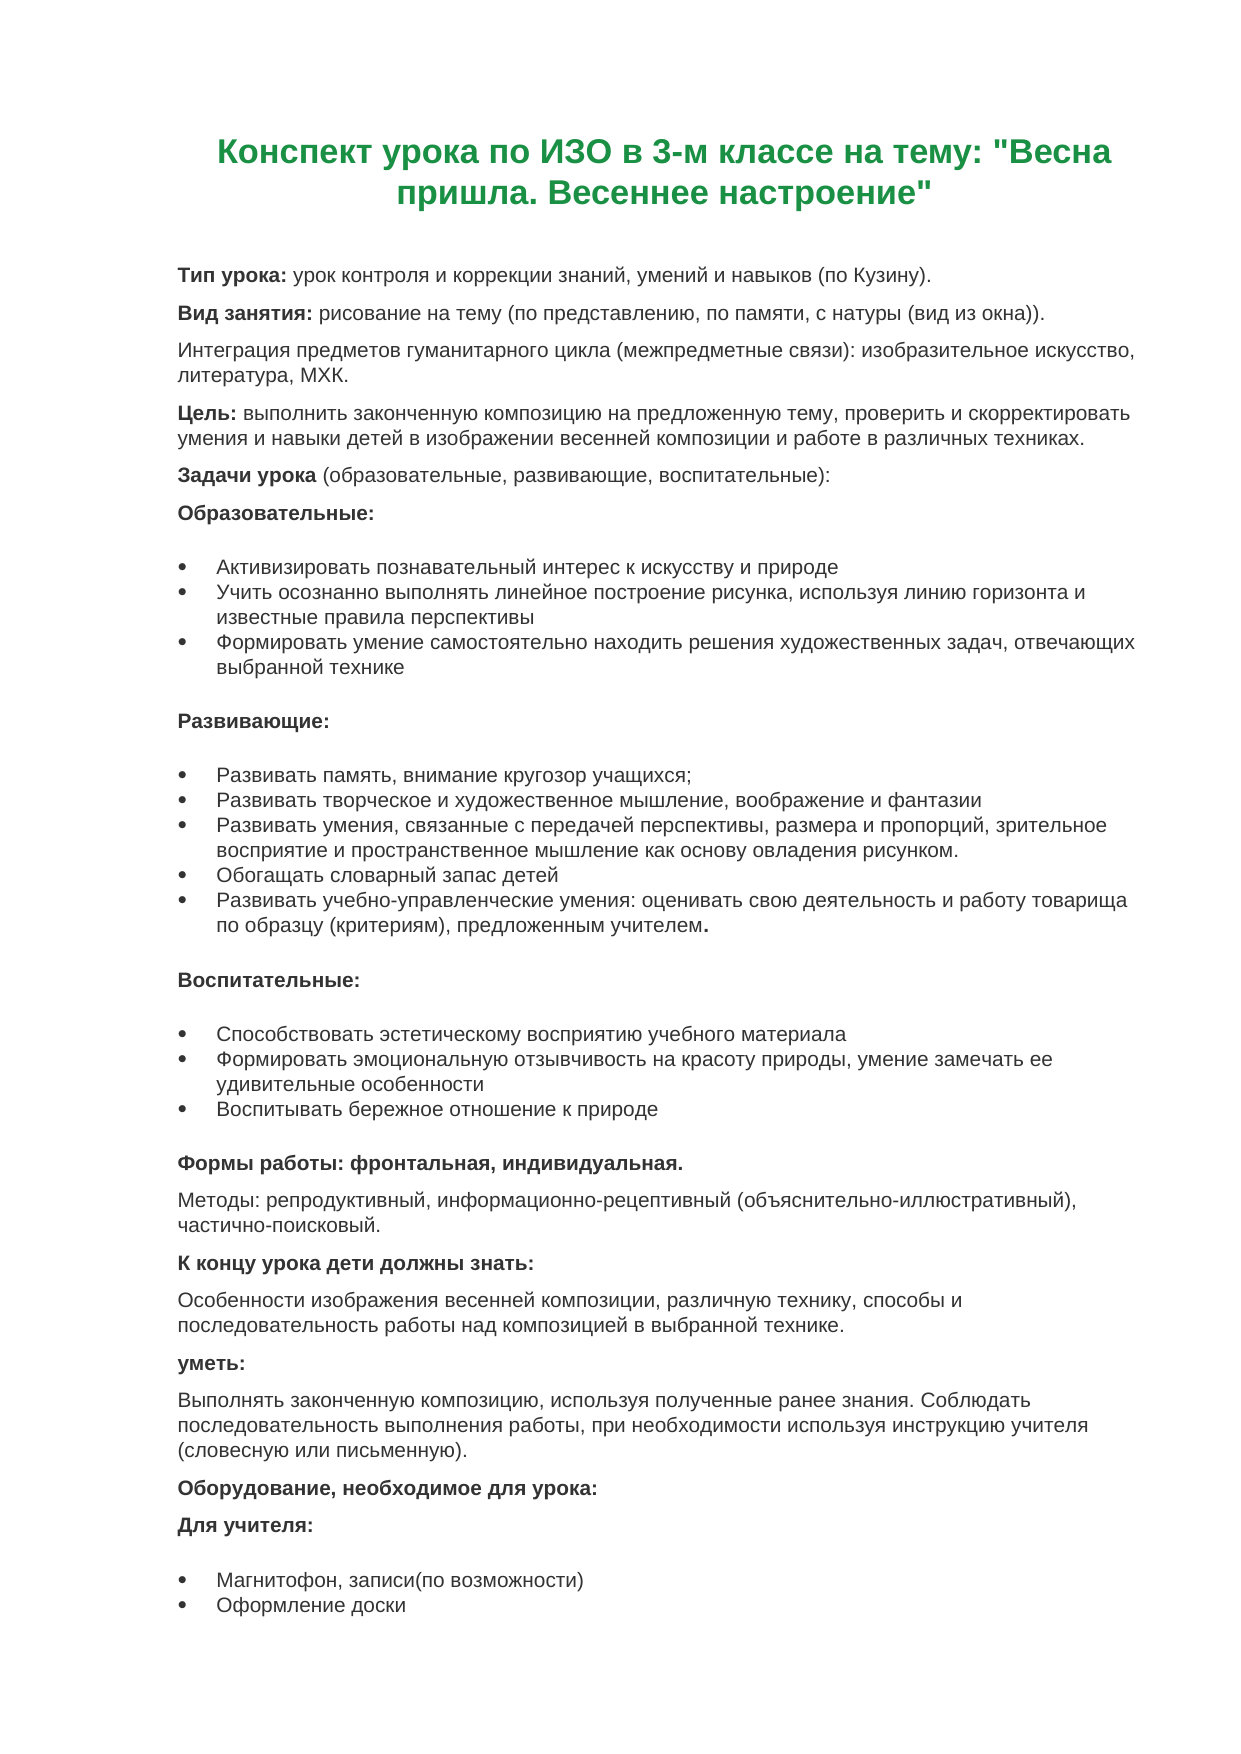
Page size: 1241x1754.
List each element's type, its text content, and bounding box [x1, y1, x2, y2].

text Методы: репродуктивный, информационно-рецептивный (объяснительно-иллюстративный), частично-поисковый. [177, 1187, 1152, 1237]
text Воспитательные: [177, 966, 1152, 991]
text Тип урока: урок контроля и коррекции знаний, умений и навыков (по Кузину). [177, 262, 1152, 287]
text Конспект урока по ИЗО в 3-м классе на тему: "Весна пришла. Весеннее настроение" [177, 131, 1152, 212]
list Развивать творческое и художественное мышление, воображение и фантазии [179, 787, 1152, 812]
text Особенности изображения весенней композиции, различную технику, способы и последовательность работы над композицией в выбранной технике. [177, 1287, 1152, 1337]
list Обогащать словарный запас детей [179, 862, 1152, 887]
list Развивать память, внимание кругозор учащихся; [179, 762, 1152, 787]
list Развивать умения, связанные с передачей перспективы, размера и пропорций, зрительное восприятие и пространственное мышление как основу овладения рисунком. [179, 812, 1152, 862]
text Задачи урока (образовательные, развивающие, воспитательные): [177, 462, 1152, 487]
text Интеграция предметов гуманитарного цикла (межпредметные связи): изобразительное искусство, литература, МХК. [177, 337, 1152, 387]
list Формировать эмоциональную отзывчивость на красоту природы, умение замечать ее удивительные особенности [179, 1046, 1152, 1096]
list Магнитофон, записи(по возможности) [179, 1566, 1152, 1591]
text Вид занятия: рисование на тему (по представлению, по памяти, с натуры (вид из окна)). [177, 300, 1152, 325]
text Оборудование, необходимое для урока: [177, 1475, 1152, 1500]
text Формы работы: фронтальная, индивидуальная. [177, 1150, 1152, 1175]
list Оформление доски [179, 1591, 1152, 1616]
text Для учителя: [177, 1512, 1152, 1537]
text Развивающие: [177, 708, 1152, 733]
list Способствовать эстетическому восприятию учебного материала [179, 1021, 1152, 1046]
text Выполнять законченную композицию, используя полученные ранее знания. Соблюдать последовательность выполнения работы, при необходимости используя инструкцию учителя (словесную или письменную). [177, 1387, 1152, 1462]
list Учить осознанно выполнять линейное построение рисунка, используя линию горизонта и известные правила перспективы [179, 579, 1152, 629]
text Цель: выполнить законченную композицию на предложенную тему, проверить и скорректировать умения и навыки детей в изображении весенней композиции и работе в различных техниках. [177, 400, 1152, 450]
list Активизировать познавательный интерес к искусству и природе [179, 554, 1152, 579]
text уметь: [177, 1350, 1152, 1375]
list Формировать умение самостоятельно находить решения художественных задач, отвечающих выбранной технике [179, 629, 1152, 679]
list Воспитывать бережное отношение к природе [179, 1096, 1152, 1121]
list Развивать учебно-управленческие умения: оценивать свою деятельность и работу товарища по образцу (критериям), предложенным учителем. [179, 887, 1152, 937]
text Образовательные: [177, 500, 1152, 525]
text К концу урока дети должны знать: [177, 1250, 1152, 1275]
